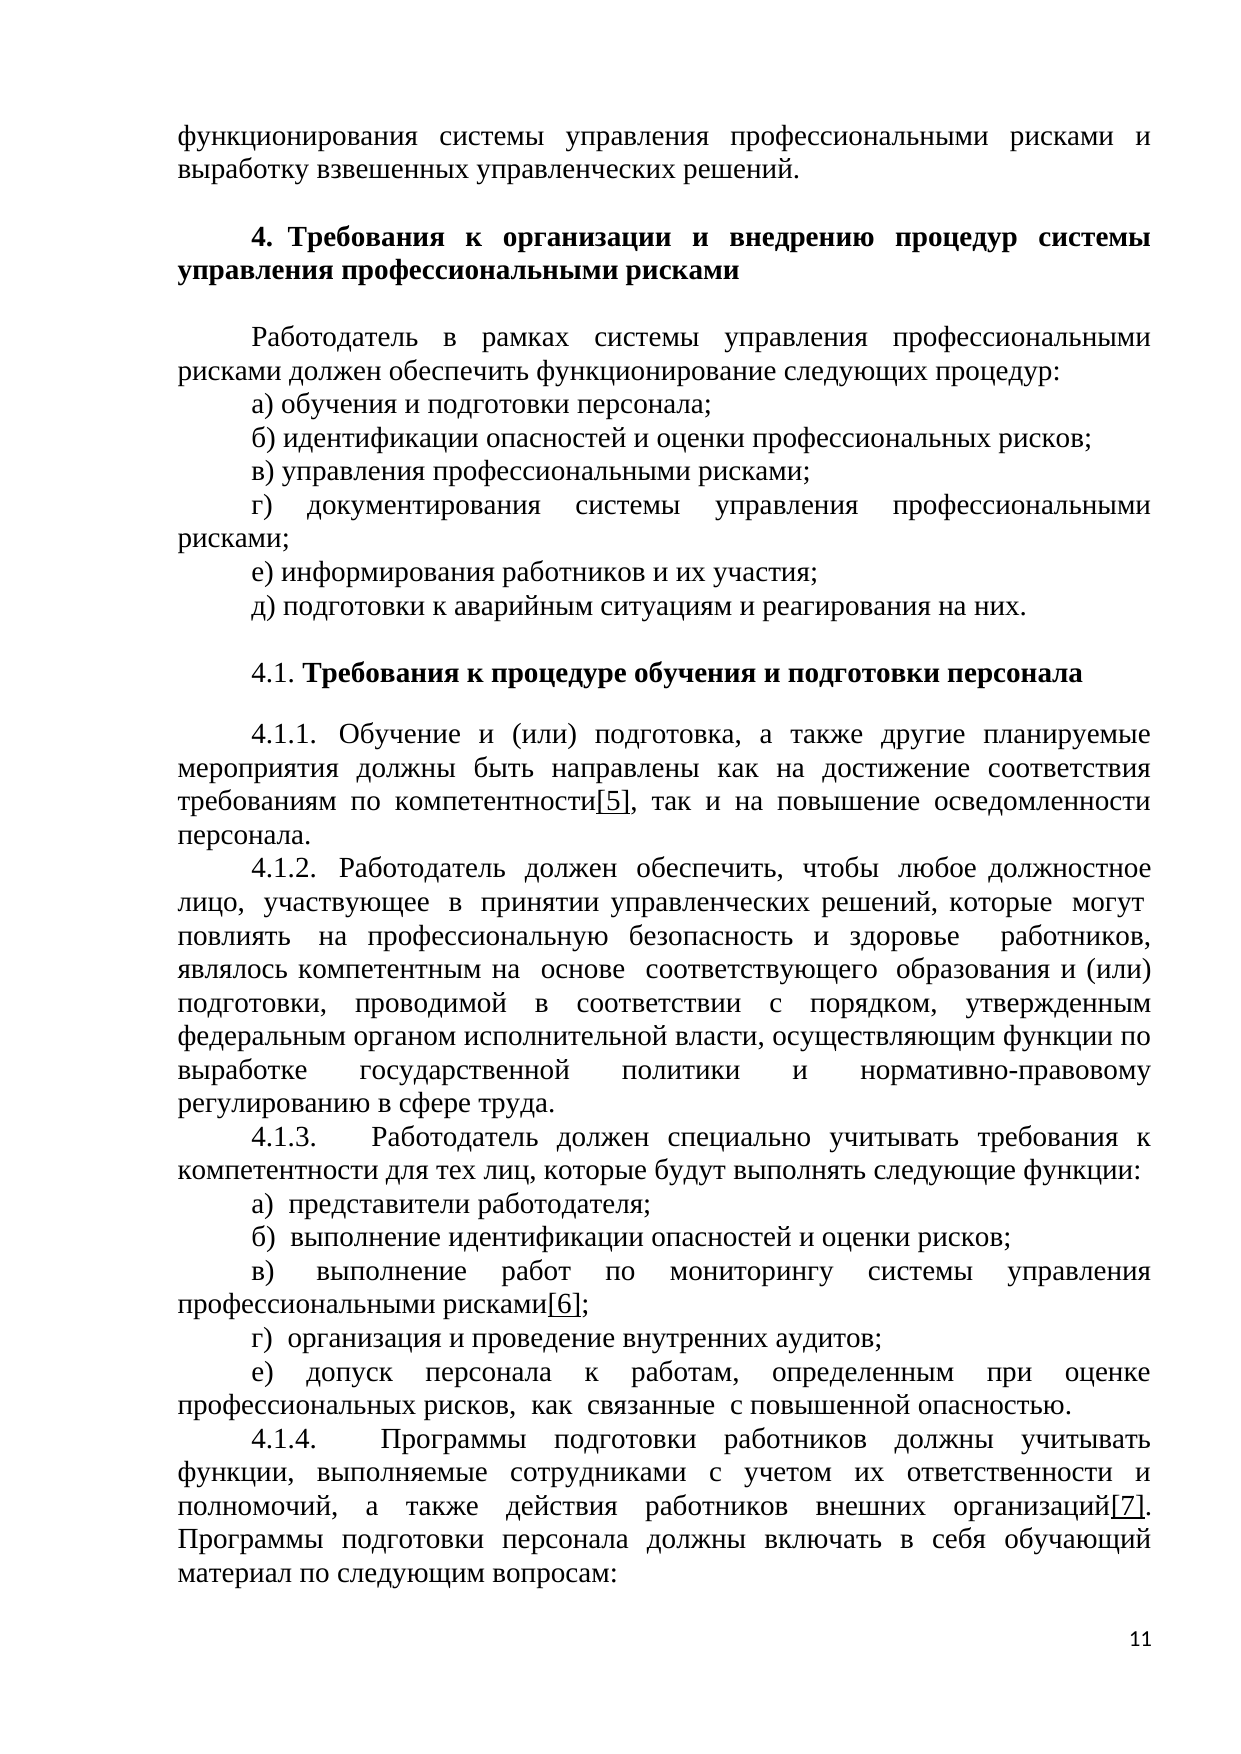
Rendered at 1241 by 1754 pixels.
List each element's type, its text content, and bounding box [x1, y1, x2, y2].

text а) представители работодателя; [177, 1186, 1152, 1219]
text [177, 118, 1152, 185]
text 4.1.4. Программы подготовки работников должны учитывать функции, выполняемые сотрудниками с учетом их ответственности и полномочий, а также действия работников внешних организаций[7]. Программы подготовки персонала должны включать в себя обучающий материал по следующим вопросам: [177, 1421, 1152, 1588]
text 4.1.3. Работодатель должен специально учитывать требования к компетентности для тех лиц, которые будут выполнять следующие функции: [177, 1119, 1152, 1186]
text Работодатель в рамках системы управления профессиональными рисками должен обеспечить функционирование следующих процедур: [177, 319, 1152, 386]
text е) информирования работников и их участия; [177, 554, 1152, 588]
text б) идентификации опасностей и оценки профессиональных рисков; [177, 420, 1152, 453]
text 4.1.2. Работодатель должен обеспечить, чтобы любое должностное лицо, участвующее в принятии управленческих решений, которые могут повлиять на профессиональную безопасность и здоровье работников, являлось компетентным на основе соответствующего образования и (или) подготовки, проводимой в соответствии с порядком, утвержденным федеральным органом исполнительной власти, осуществляющим функции по выработке государственной политики и нормативно-правовому регулированию в сфере труда. [177, 851, 1152, 1119]
text г) документирования системы управления профессиональными рисками; [177, 487, 1152, 554]
text 4.1.1. Обучение и (или) подготовка, а также другие планируемые мероприятия должны быть направлены как на достижение соответствия требованиям по компетентности[5], так и на повышение осведомленности персонала. [177, 716, 1152, 851]
text в) управления профессиональными рисками; [177, 453, 1152, 487]
text б) выполнение идентификации опасностей и оценки рисков; [177, 1219, 1152, 1253]
text г) организация и проведение внутренних аудитов; [177, 1320, 1152, 1354]
text в) выполнение работ по мониторингу системы управления профессиональными рисками[6]; [177, 1253, 1152, 1320]
text 4. Требования к организации и внедрению процедур системы управления профессиональными рисками [177, 219, 1152, 286]
text 4.1. Требования к процедуре обучения и подготовки персонала [177, 655, 1152, 688]
text д) подготовки к аварийным ситуациям и реагирования на них. [177, 588, 1152, 621]
text а) обучения и подготовки персонала; [177, 386, 1152, 420]
text е) допуск персонала к работам, определенным при оценке профессиональных рисков, как связанные с повышенной опасностью. [177, 1354, 1152, 1421]
